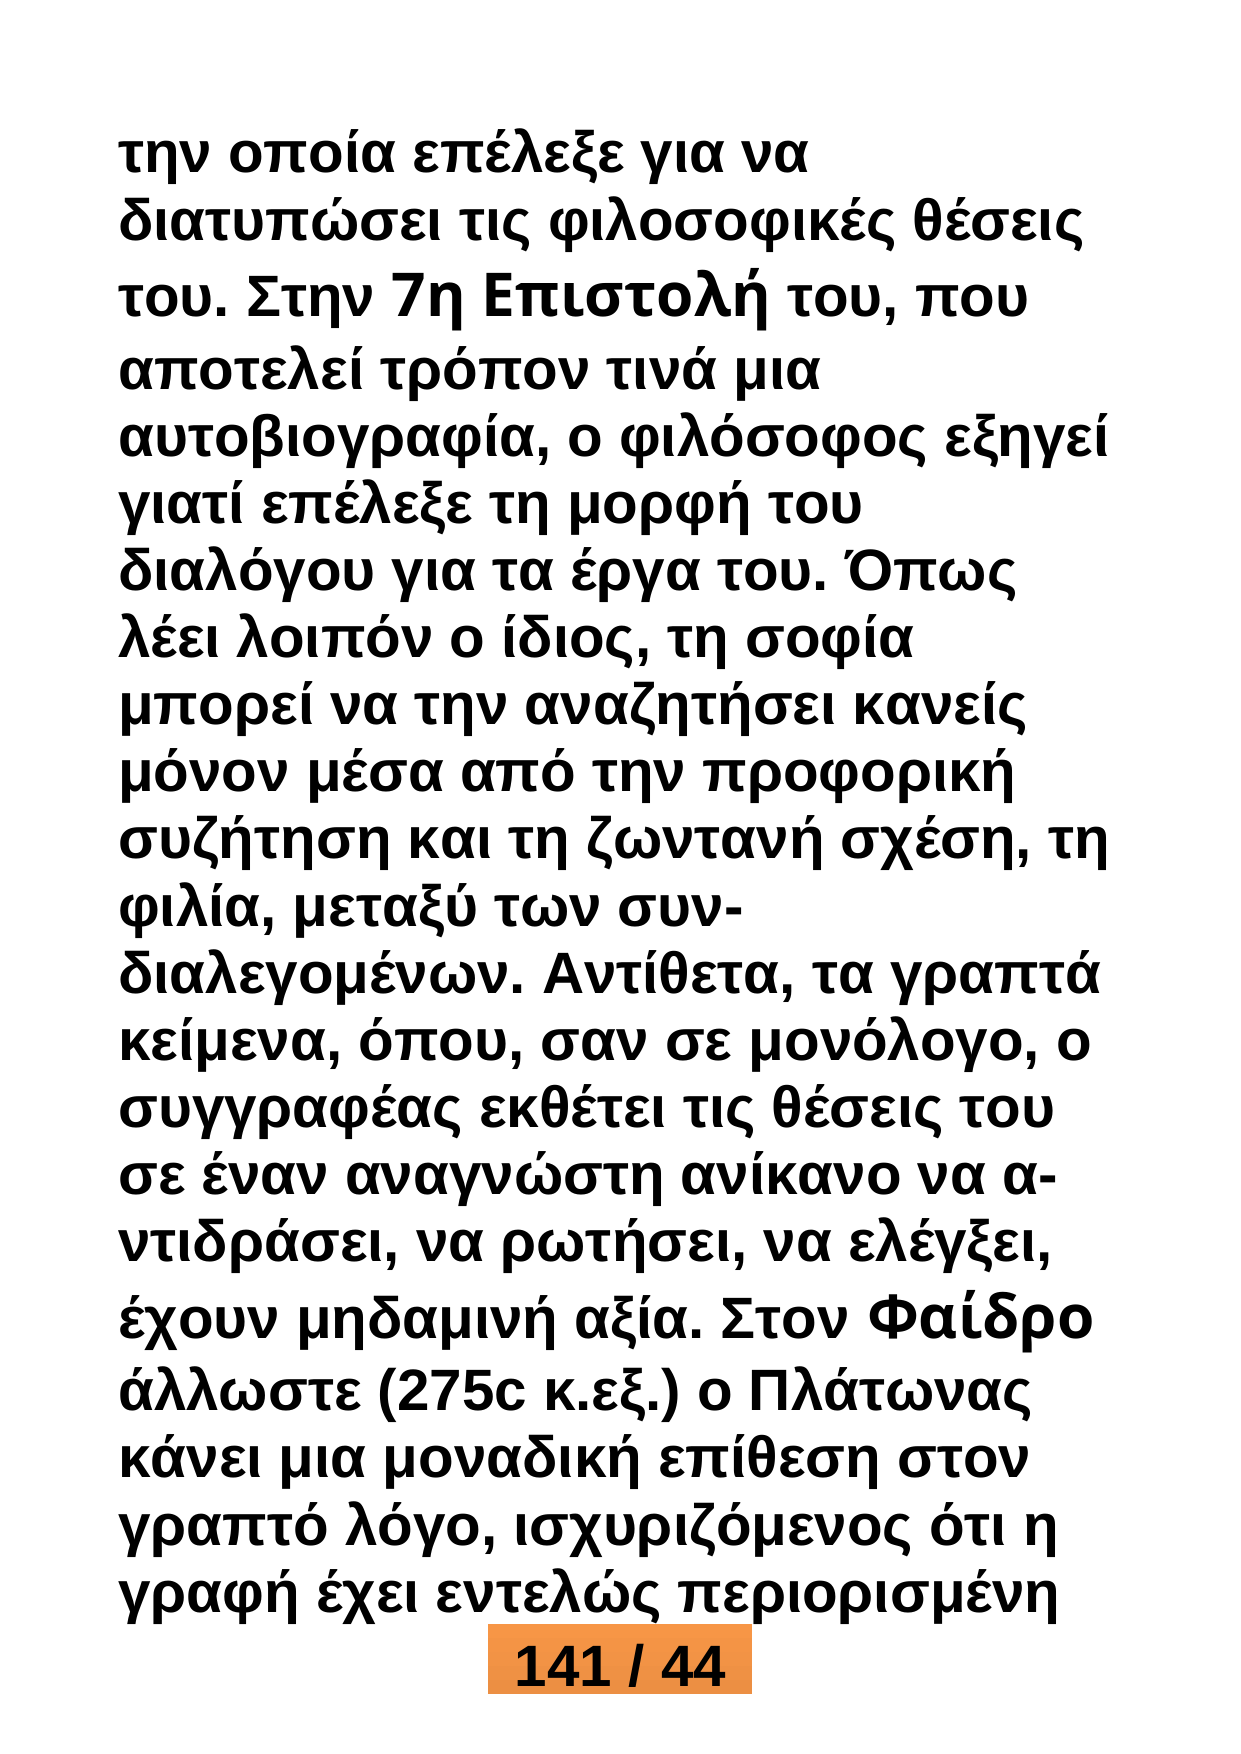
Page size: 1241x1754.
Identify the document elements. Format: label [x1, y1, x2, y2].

text [118, 1274, 1122, 1624]
text [118, 118, 1122, 1274]
